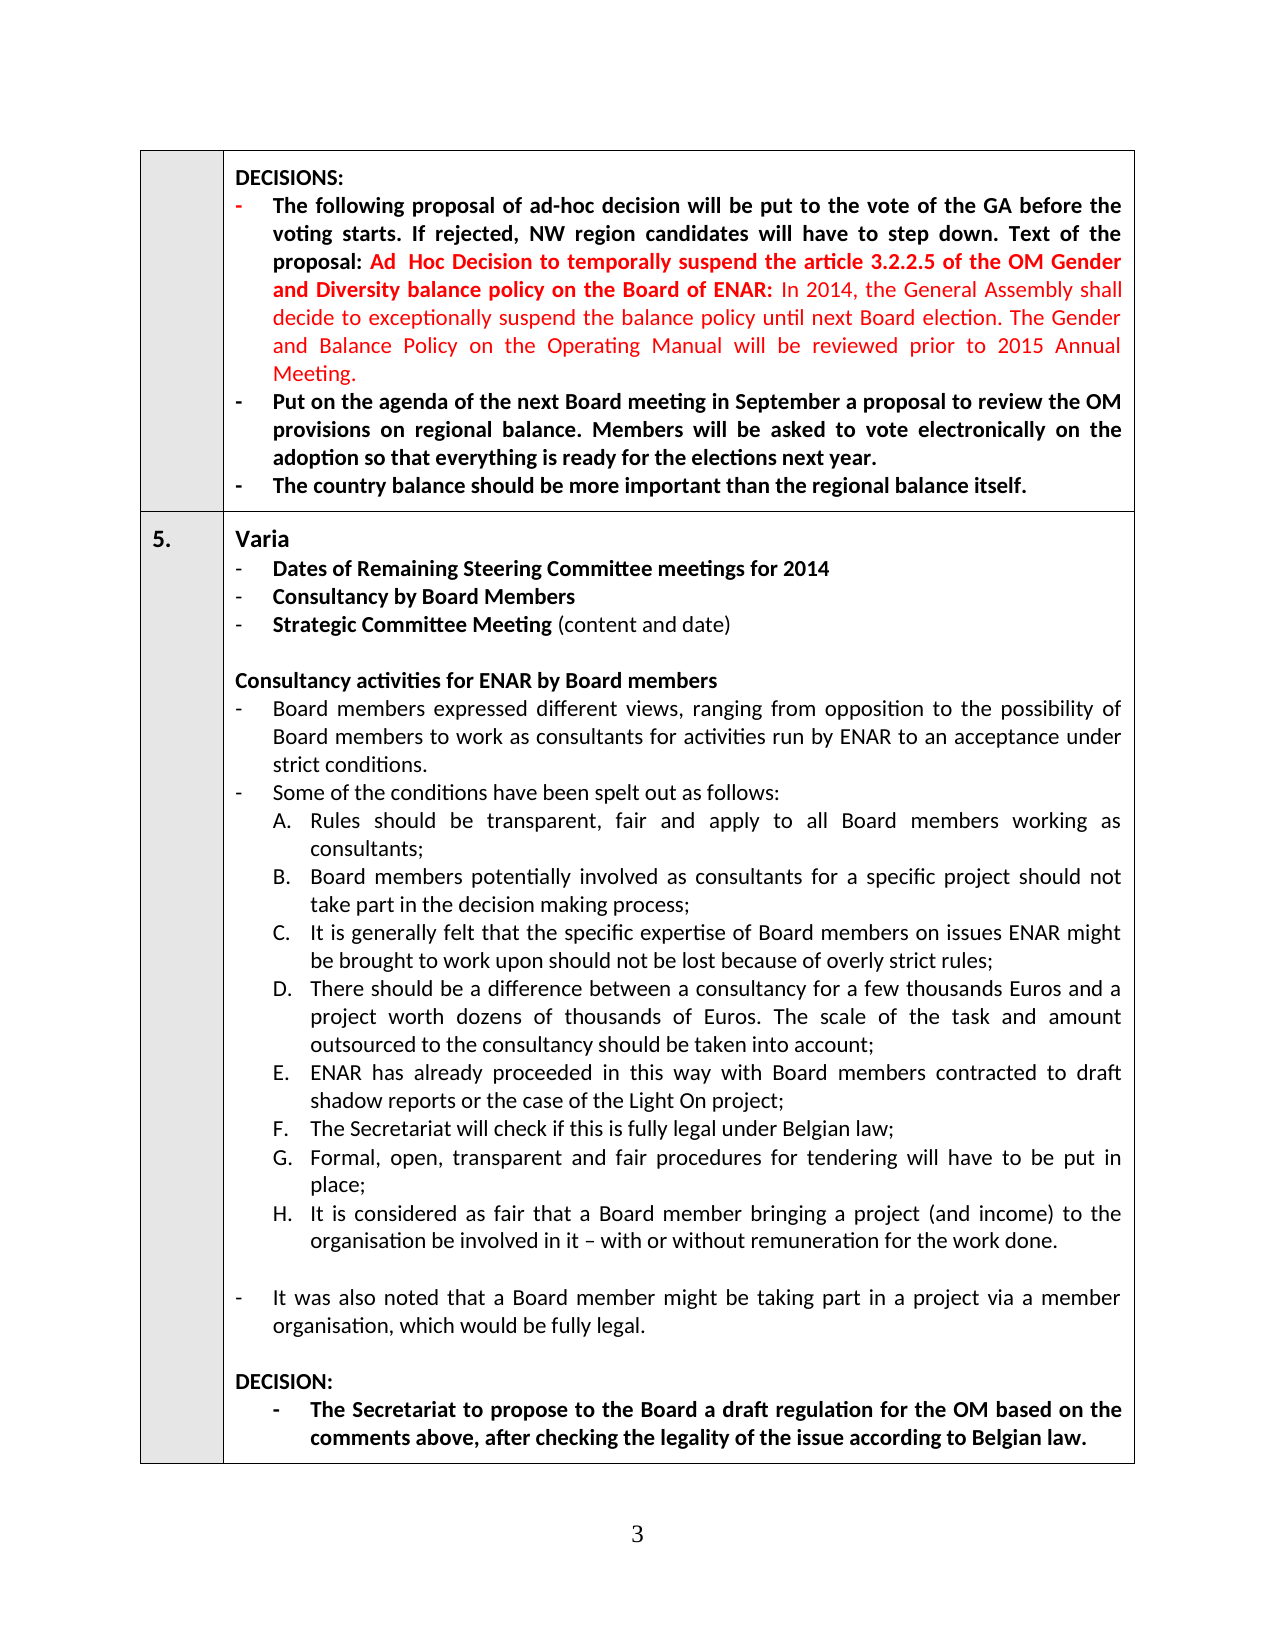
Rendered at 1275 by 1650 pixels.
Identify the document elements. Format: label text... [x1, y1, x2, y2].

table_cell Varia Dates of Remaining Steering Committee meetings for 2014 Consultancy by Board Members Strategic Committee Meeting (content and date) Consultancy activities for ENAR by Board members Board members expressed different views, ranging from opposition to the possibility of Board members to work as consultants for activities run by ENAR to an acceptance under strict conditions. Some of the conditions have been spelt out as follows: Rules should be transparent, fair and apply to all Board members working as consultants; Board members potentially involved as consultants for a specific project should not take part in the decision making process; It is generally felt that the specific expertise of Board members on issues ENAR might be brought to work upon should not be lost because of overly strict rules; There should be a difference between a consultancy for a few thousands Euros and a project worth dozens of thousands of Euros. The scale of the task and amount outsourced to the consultancy should be taken into account; ENAR has already proceeded in this way with Board members contracted to draft shadow reports or the case of the Light On project; The Secretariat will check if this is fully legal under Belgian law; Formal, open, transparent and fair procedures for tendering will have to be put in place; It is considered as fair that a Board member bringing a project (and income) to the organisation be involved in it – with or without remuneration for the work done. It was also noted that a Board member might be taking part in a project via a member organisation, which would be fully legal. DECISION: The Secretariat to propose to the Board a draft regulation for the OM based on the comments above, after checking the legality of the issue according to Belgian law. [224, 512, 1134, 1463]
table_cell [141, 512, 223, 1463]
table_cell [224, 151, 1134, 511]
table_cell [141, 151, 223, 511]
